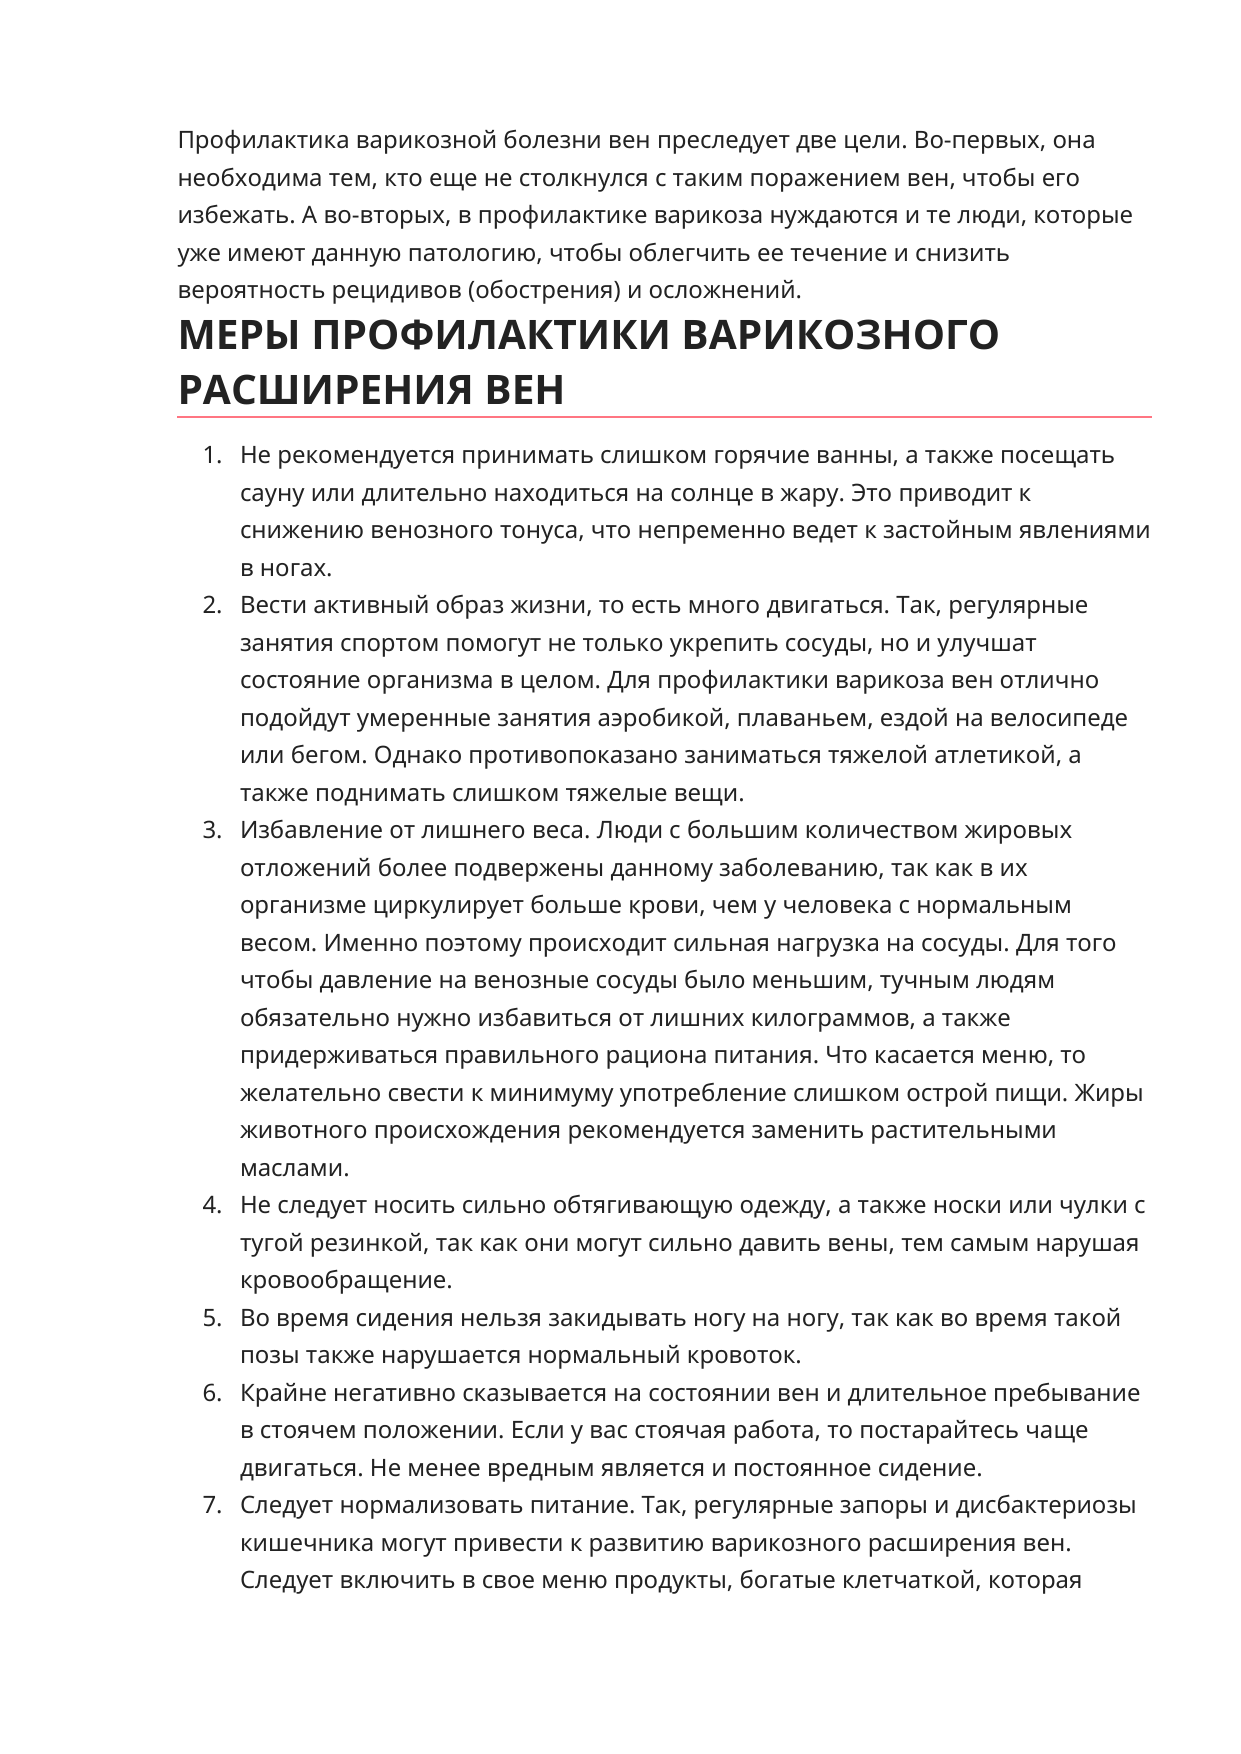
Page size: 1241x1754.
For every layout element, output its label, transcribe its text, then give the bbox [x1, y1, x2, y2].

list Не следует носить сильно обтягивающую одежду, а также носки или чулки с тугой резинкой, так как они могут сильно давить вены, тем самым нарушая кровообращение. [202, 1183, 1152, 1296]
list Не рекомендуется принимать слишком горячие ванны, а также посещать сауну или длительно находиться на солнце в жару. Это приводит к снижению венозного тонуса, что непременно ведет к застойным явлениями в ногах. [202, 433, 1152, 583]
list Вести активный образ жизни, то есть много двигаться. Так, регулярные занятия спортом помогут не только укрепить сосуды, но и улучшат состояние организма в целом. Для профилактики варикоза вен отлично подойдут умеренные занятия аэробикой, плаваньем, ездой на велосипеде или бегом. Однако противопоказано заниматься тяжелой атлетикой, а также поднимать слишком тяжелые вещи. [202, 583, 1152, 808]
list Избавление от лишнего веса. Люди с большим количеством жировых отложений более подвержены данному заболеванию, так как в их организме циркулирует больше крови, чем у человека с нормальным весом. Именно поэтому происходит сильная нагрузка на сосуды. Для того чтобы давление на венозные сосуды было меньшим, тучным людям обязательно нужно избавиться от лишних килограммов, а также придерживаться правильного рациона питания. Что касается меню, то желательно свести к минимуму употребление слишком острой пищи. Жиры животного происхождения рекомендуется заменить растительными маслами. [202, 808, 1152, 1183]
text МЕРЫ ПРОФИЛАКТИКИ ВАРИКОЗНОГО РАСШИРЕНИЯ ВЕН [177, 306, 1152, 416]
text Профилактика варикозной болезни вен преследует две цели. Во-первых, она необходима тем, кто еще не столкнулся с таким поражением вен, чтобы его избежать. А во-вторых, в профилактике варикоза нуждаются и те люди, которые уже имеют данную патологию, чтобы облегчить ее течение и снизить вероятность рецидивов (обострения) и осложнений. [177, 118, 1152, 306]
list Во время сидения нельзя закидывать ногу на ногу, так как во время такой позы также нарушается нормальный кровоток. [202, 1296, 1152, 1371]
list Крайне негативно сказывается на состоянии вен и длительное пребывание в стоячем положении. Если у вас стоячая работа, то постарайтесь чаще двигаться. Не менее вредным является и постоянное сидение. [202, 1371, 1152, 1483]
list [202, 1483, 1152, 1596]
